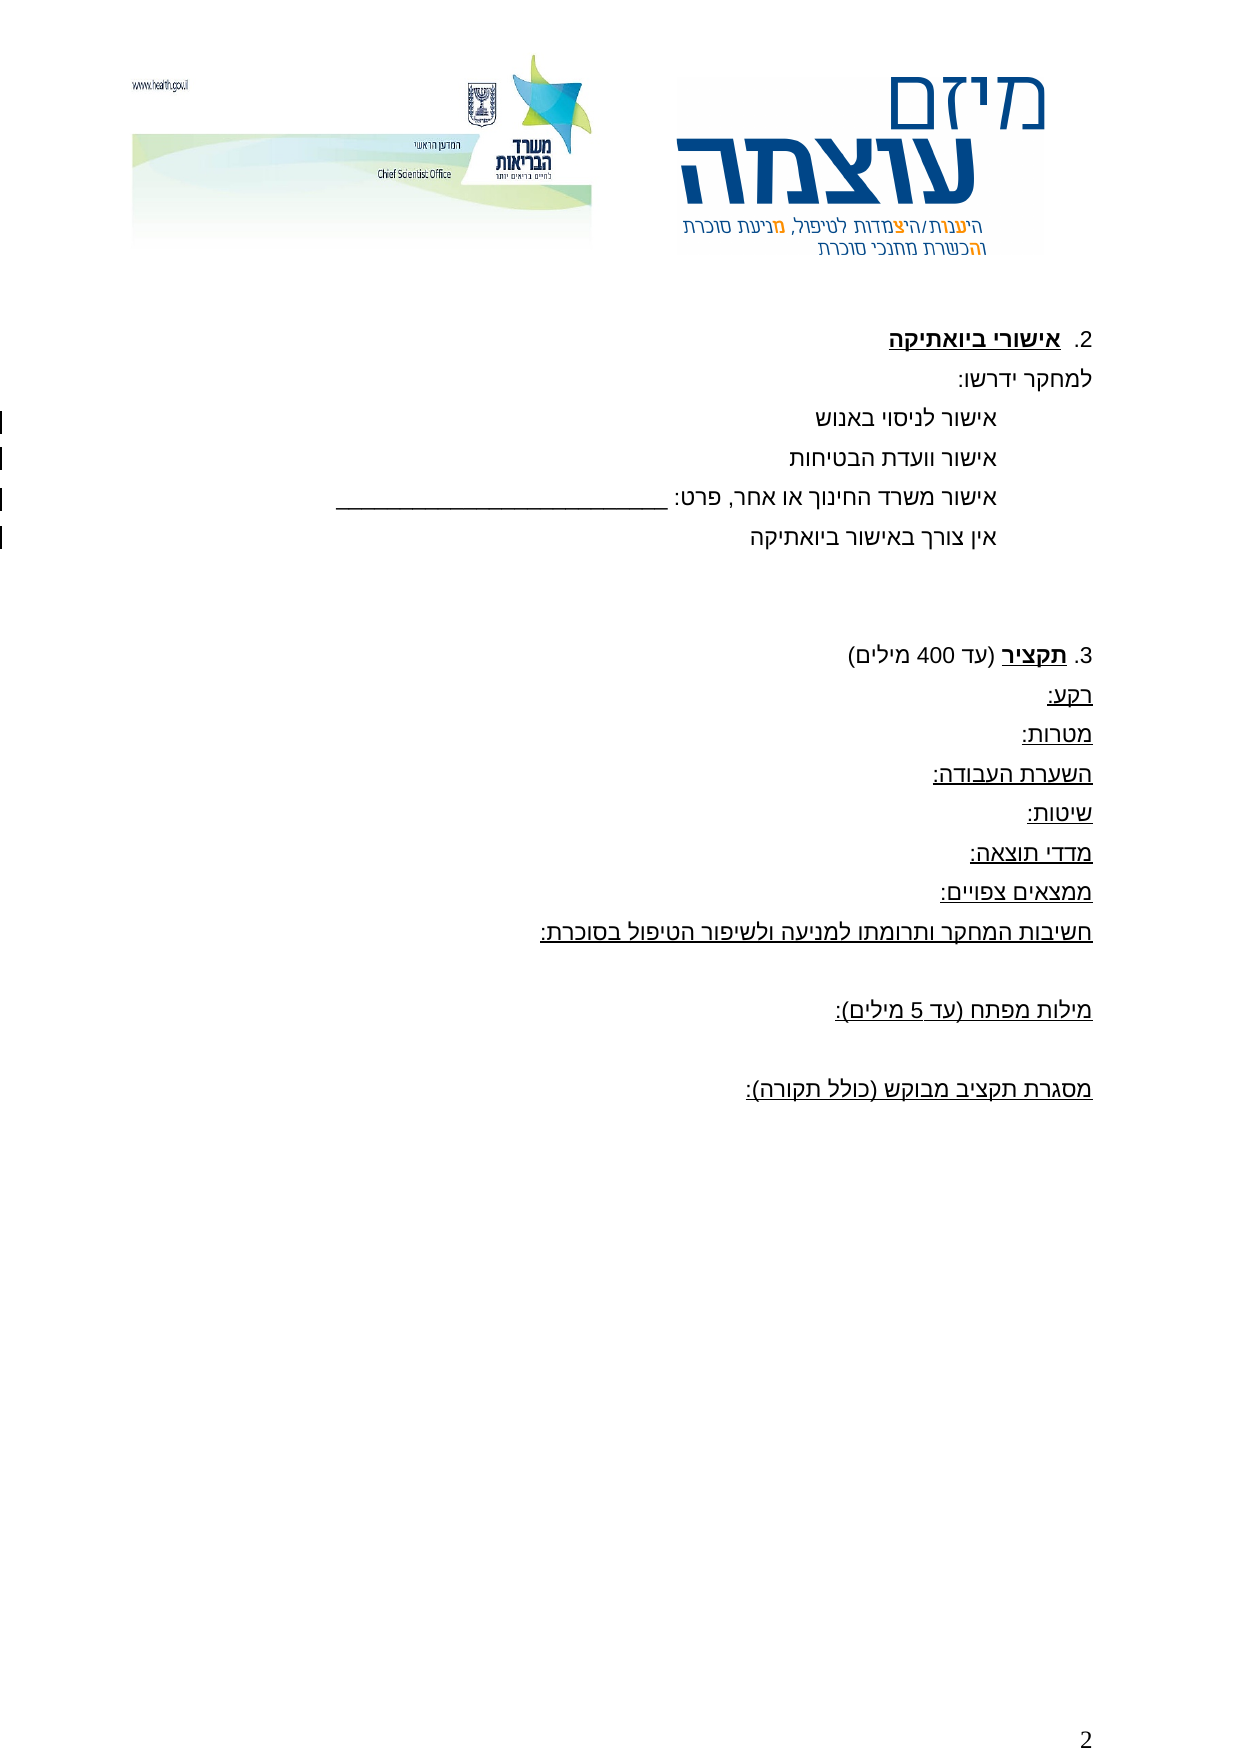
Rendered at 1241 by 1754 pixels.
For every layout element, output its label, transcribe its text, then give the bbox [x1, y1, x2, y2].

text למחקר ידרשו: [148, 366, 1093, 392]
text 2. אישורי ביואתיקה [148, 326, 1092, 353]
text מסגרת תקציב מבוקש (כולל תקורה): [148, 1076, 1092, 1103]
text מדדי תוצאה: [148, 839, 1092, 866]
text אישור משרד החינוך או אחר, פרט: __________________________ [148, 484, 997, 511]
picture [108, 52, 615, 255]
text שיטות: [148, 800, 1092, 826]
text חשיבות המחקר ותרומתו למניעה ולשיפור הטיפול בסוכרת: [148, 918, 1092, 945]
text ממצאים צפויים: [148, 879, 1092, 905]
text מילות מפתח (עד 5 מילים): [148, 997, 1092, 1024]
text רקע: [148, 682, 1092, 708]
text אישור וועדת הבטיחות [148, 445, 997, 471]
text מטרות: [148, 721, 1092, 747]
text אין צורך באישור ביואתיקה [148, 524, 997, 550]
text אישור לניסוי באנוש [148, 405, 997, 432]
text 3. תקציר (עד 400 מילים) [148, 642, 1092, 668]
picture [676, 77, 1045, 255]
text השערת העבודה: [148, 761, 1092, 787]
